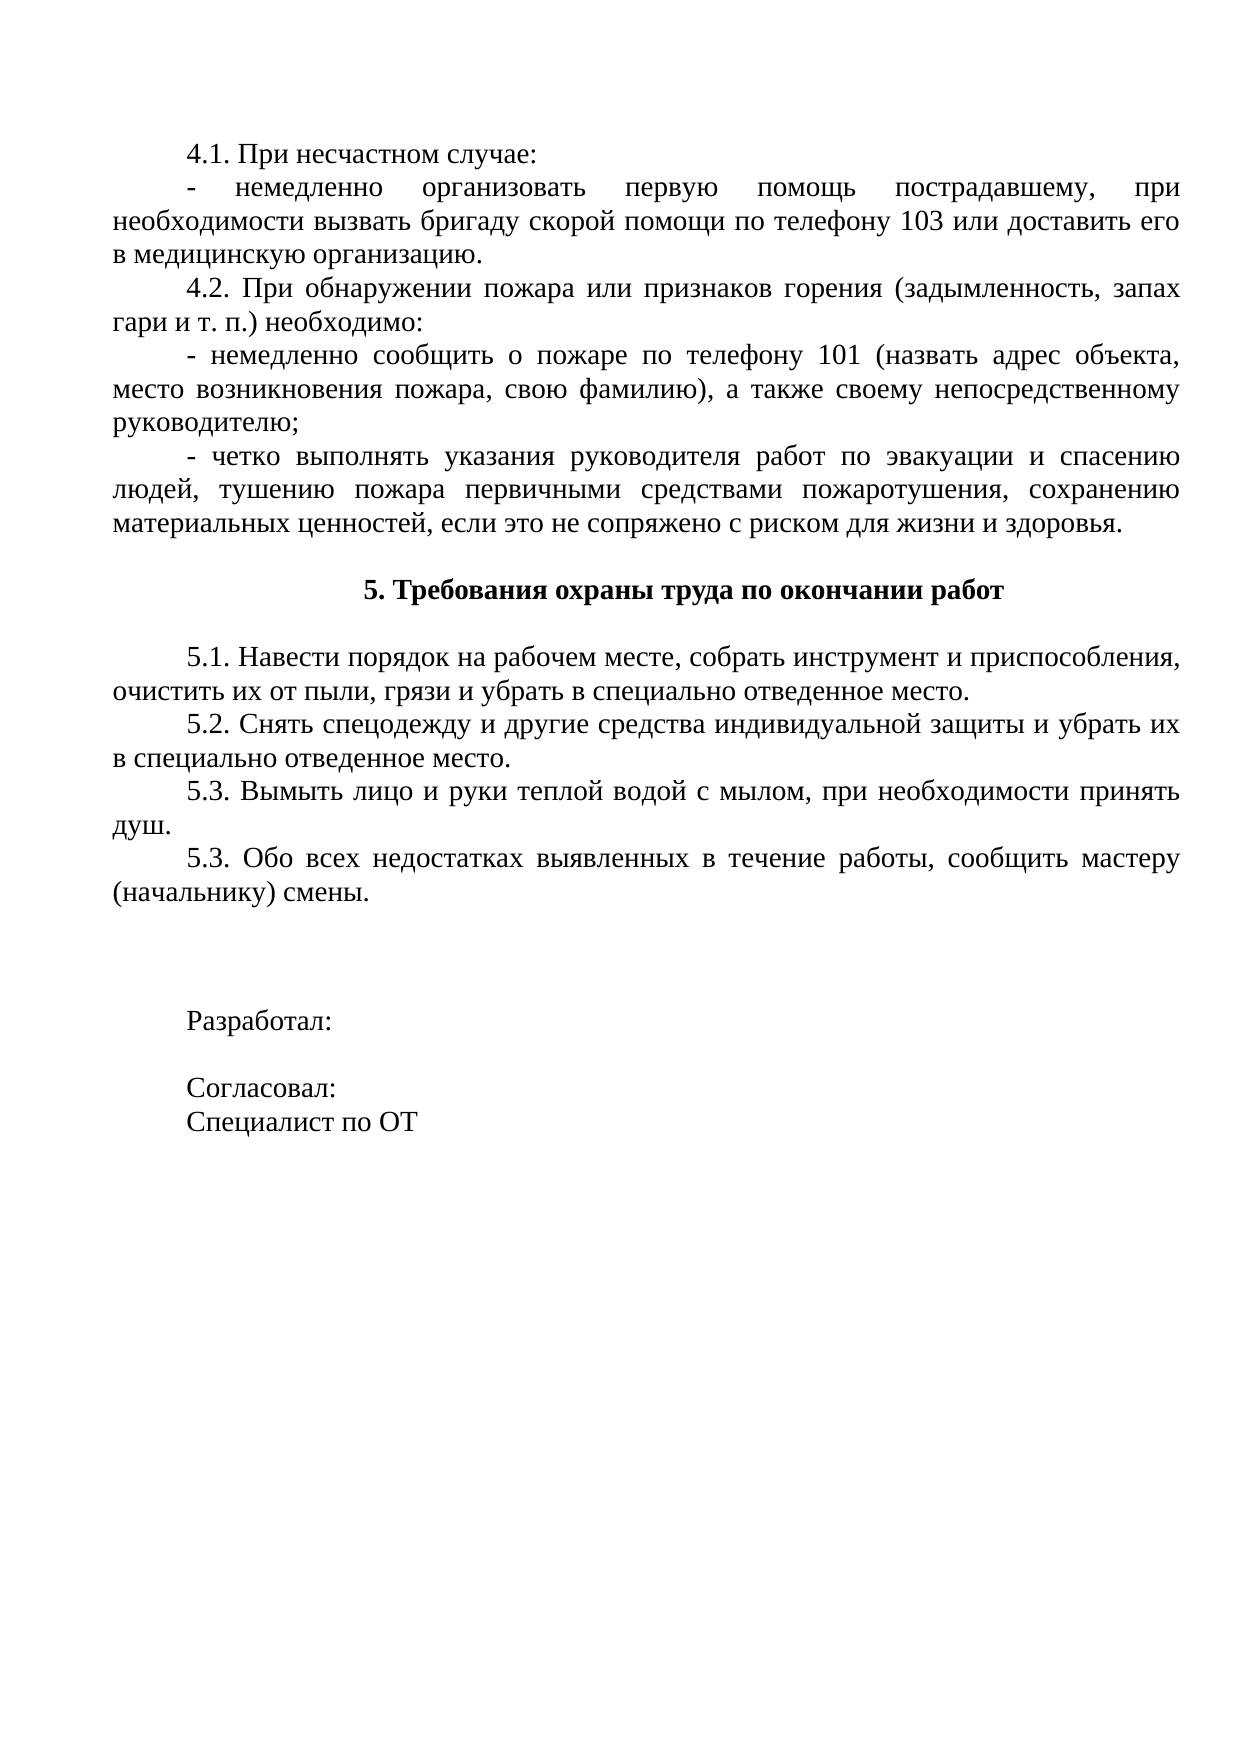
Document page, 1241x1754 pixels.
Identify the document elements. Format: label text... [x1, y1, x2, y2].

text 5.2. Снять спецодежду и другие средства индивидуальной защиты и убрать их в специально отведенное место. [112, 706, 1181, 773]
text Специалист по ОТ [112, 1104, 1181, 1137]
text 5.1. Навести порядок на рабочем месте, собрать инструмент и приспособления, очистить их от пыли, грязи и убрать в специально отведенное место. [112, 639, 1181, 706]
text Разработал: [112, 1003, 1181, 1037]
text Согласовал: [112, 1070, 1181, 1104]
text 5.3. Обо всех недостатках выявленных в течение работы, сообщить мастеру (начальнику) смены. [112, 840, 1181, 907]
text 4.1. При несчастном случае: [112, 136, 1181, 169]
text 5.3. Вымыть лицо и руки теплой водой с мылом, при необходимости принять душ. [112, 773, 1181, 840]
text 4.2. При обнаружении пожара или признаков горения (задымленность, запах гари и т. п.) необходимо: [112, 270, 1181, 337]
text - четко выполнять указания руководителя работ по эвакуации и спасению людей, тушению пожара первичными средствами пожаротушения, сохранению материальных ценностей, если это не сопряжено с риском для жизни и здоровья. [112, 438, 1181, 538]
text - немедленно сообщить о пожаре по телефону 101 (назвать адрес объекта, место возникновения пожара, свою фамилию), а также своему непосредственному руководителю; [112, 337, 1181, 438]
text - немедленно организовать первую помощь пострадавшему, при необходимости вызвать бригаду скорой помощи по телефону 103 или доставить его в медицинскую организацию. [112, 169, 1181, 270]
text 5. Требования охраны труда по окончании работ [112, 572, 1181, 606]
